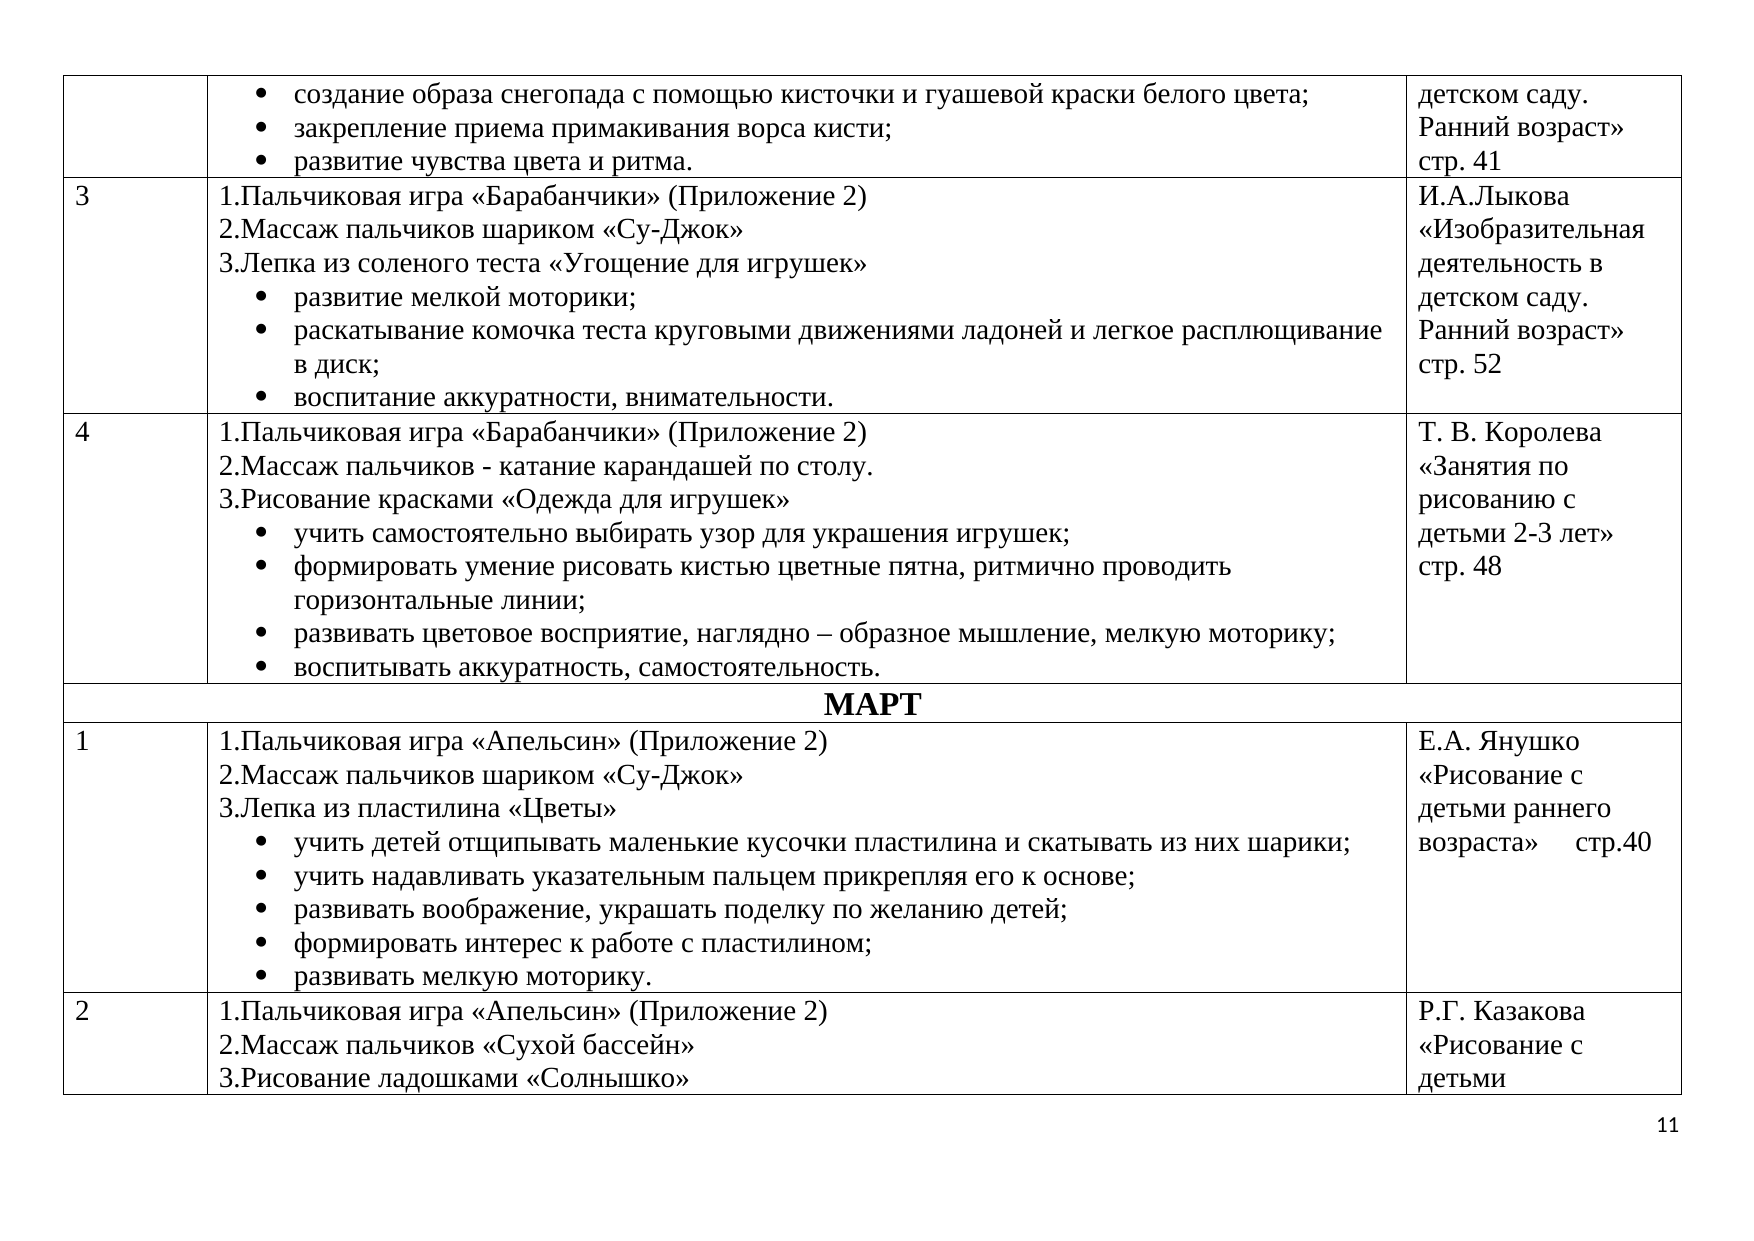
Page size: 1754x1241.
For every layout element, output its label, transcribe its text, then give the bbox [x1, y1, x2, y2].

table_cell 1.Пальчиковая игра «Барабанчики» (Приложение 2) 2.Массаж пальчиков - катание карандашей по столу. 3.Рисование красками «Одежда для игрушек» учить самостоятельно выбирать узор для украшения игрушек; формировать умение рисовать кистью цветные пятна, ритмично проводить горизонтальные линии; развивать цветовое восприятие, наглядно – образное мышление, мелкую моторику; воспитывать аккуратность, самостоятельность. [208, 414, 1406, 683]
table_cell 2 [64, 76, 207, 177]
table_cell Т. В. Королева «Занятия по рисованию с детьми 2-3 лет» стр. 48 [1407, 414, 1681, 683]
table_cell Е.А. Янушко «Рисование с детьми раннего возраста» стр.40 [1407, 723, 1681, 992]
table_cell И.А.Лыкова «Изобразительная деятельность в детском саду. Ранний возраст» стр. 52 [1407, 178, 1681, 413]
table_cell 1 [64, 723, 207, 992]
table_cell МАРТ [64, 684, 1681, 722]
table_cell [1407, 76, 1681, 177]
table_cell 4 [64, 414, 207, 683]
table_cell 3 [64, 178, 207, 413]
table_cell 1.Пальчиковая игра «Барабанчики» (Приложение 2) 2.Массаж пальчиков шариком «Су-Джок» 3.Лепка из соленого теста «Угощение для игрушек» развитие мелкой моторики; раскатывание комочка теста круговыми движениями ладоней и легкое расплющивание в диск; воспитание аккуратности, внимательности. [208, 178, 1406, 413]
table_cell 1.Пальчиковая игра «Апельсин» (Приложение 2) 2.Массаж пальчиков шариком «Су-Джок» 3.Лепка из пластилина «Цветы» учить детей отщипывать маленькие кусочки пластилина и скатывать из них шарики; учить надавливать указательным пальцем прикрепляя его к основе; развивать воображение, украшать поделку по желанию детей; формировать интерес к работе с пластилином; развивать мелкую моторику. [208, 723, 1406, 992]
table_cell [1407, 993, 1681, 1094]
table_cell 2 [64, 993, 207, 1094]
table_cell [208, 993, 1406, 1094]
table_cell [208, 76, 1406, 177]
